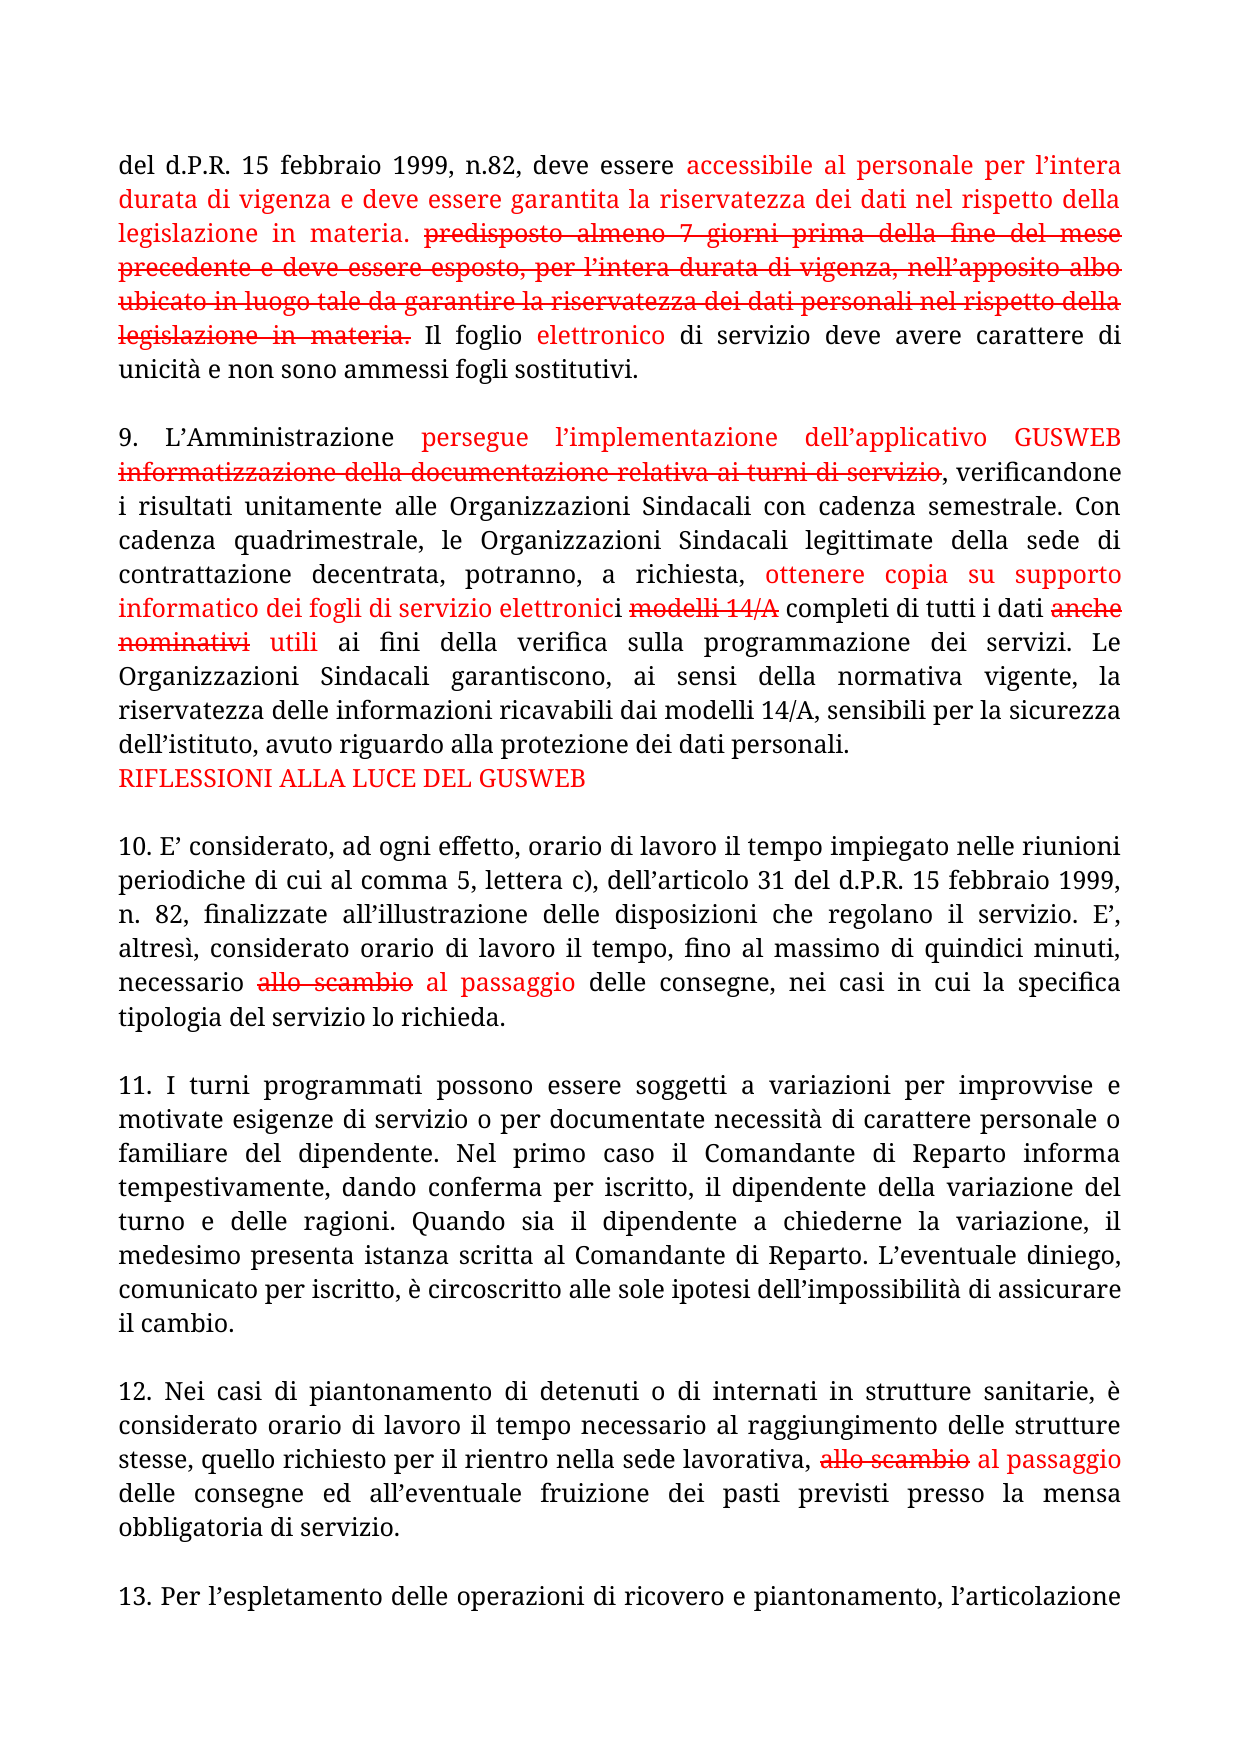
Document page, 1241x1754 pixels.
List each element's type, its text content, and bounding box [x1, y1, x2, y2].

text 12. Nei casi di piantonamento di detenuti o di internati in strutture sanitarie, è considerato orario di lavoro il tempo necessario al raggiungimento delle strutture stesse, quello richiesto per il rientro nella sede lavorativa, allo scambio al passaggio delle consegne ed all’eventuale fruizione dei pasti previsti presso la mensa obbligatoria di servizio. [118, 1374, 1122, 1544]
text 11. I turni programmati possono essere soggetti a variazioni per improvvise e motivate esigenze di servizio o per documentate necessità di carattere personale o familiare del dipendente. Nel primo caso il Comandante di Reparto informa tempestivamente, dando conferma per iscritto, il dipendente della variazione del turno e delle ragioni. Quando sia il dipendente a chiederne la variazione, il medesimo presenta istanza scritta al Comandante di Reparto. L’eventuale diniego, comunicato per iscritto, è circoscritto alle sole ipotesi dell’impossibilità di assicurare il cambio. [118, 1067, 1122, 1340]
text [118, 148, 1122, 269]
text RIFLESSIONI ALLA LUCE DEL GUSWEB [118, 761, 1122, 795]
text 9. L’Amministrazione persegue l’implementazione dell’applicativo GUSWEB informatizzazione della documentazione relativa ai turni di servizio, verificandone i risultati unitamente alle Organizzazioni Sindacali con cadenza semestrale. Con cadenza quadrimestrale, le Organizzazioni Sindacali legittimate della sede di contrattazione decentrata, potranno, a richiesta, ottenere copia su supporto informatico dei fogli di servizio elettronici modelli 14/A completi di tutti i dati anche nominativi utili ai fini della verifica sulla programmazione dei servizi. Le Organizzazioni Sindacali garantiscono, ai sensi della normativa vigente, la riservatezza delle informazioni ricavabili dai modelli 14/A, sensibili per la sicurezza dell’istituto, avuto riguardo alla protezione dei dati personali. [118, 420, 1122, 761]
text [118, 1578, 1122, 1612]
text 10. E’ considerato, ad ogni effetto, orario di lavoro il tempo impiegato nelle riunioni periodiche di cui al comma 5, lettera c), dell’articolo 31 del d.P.R. 15 febbraio 1999, n. 82, finalizzate all’illustrazione delle disposizioni che regolano il servizio. E’, altresì, considerato orario di lavoro il tempo, fino al massimo di quindici minuti, necessario allo scambio al passaggio delle consegne, nei casi in cui la specifica tipologia del servizio lo richieda. [118, 829, 1122, 1033]
